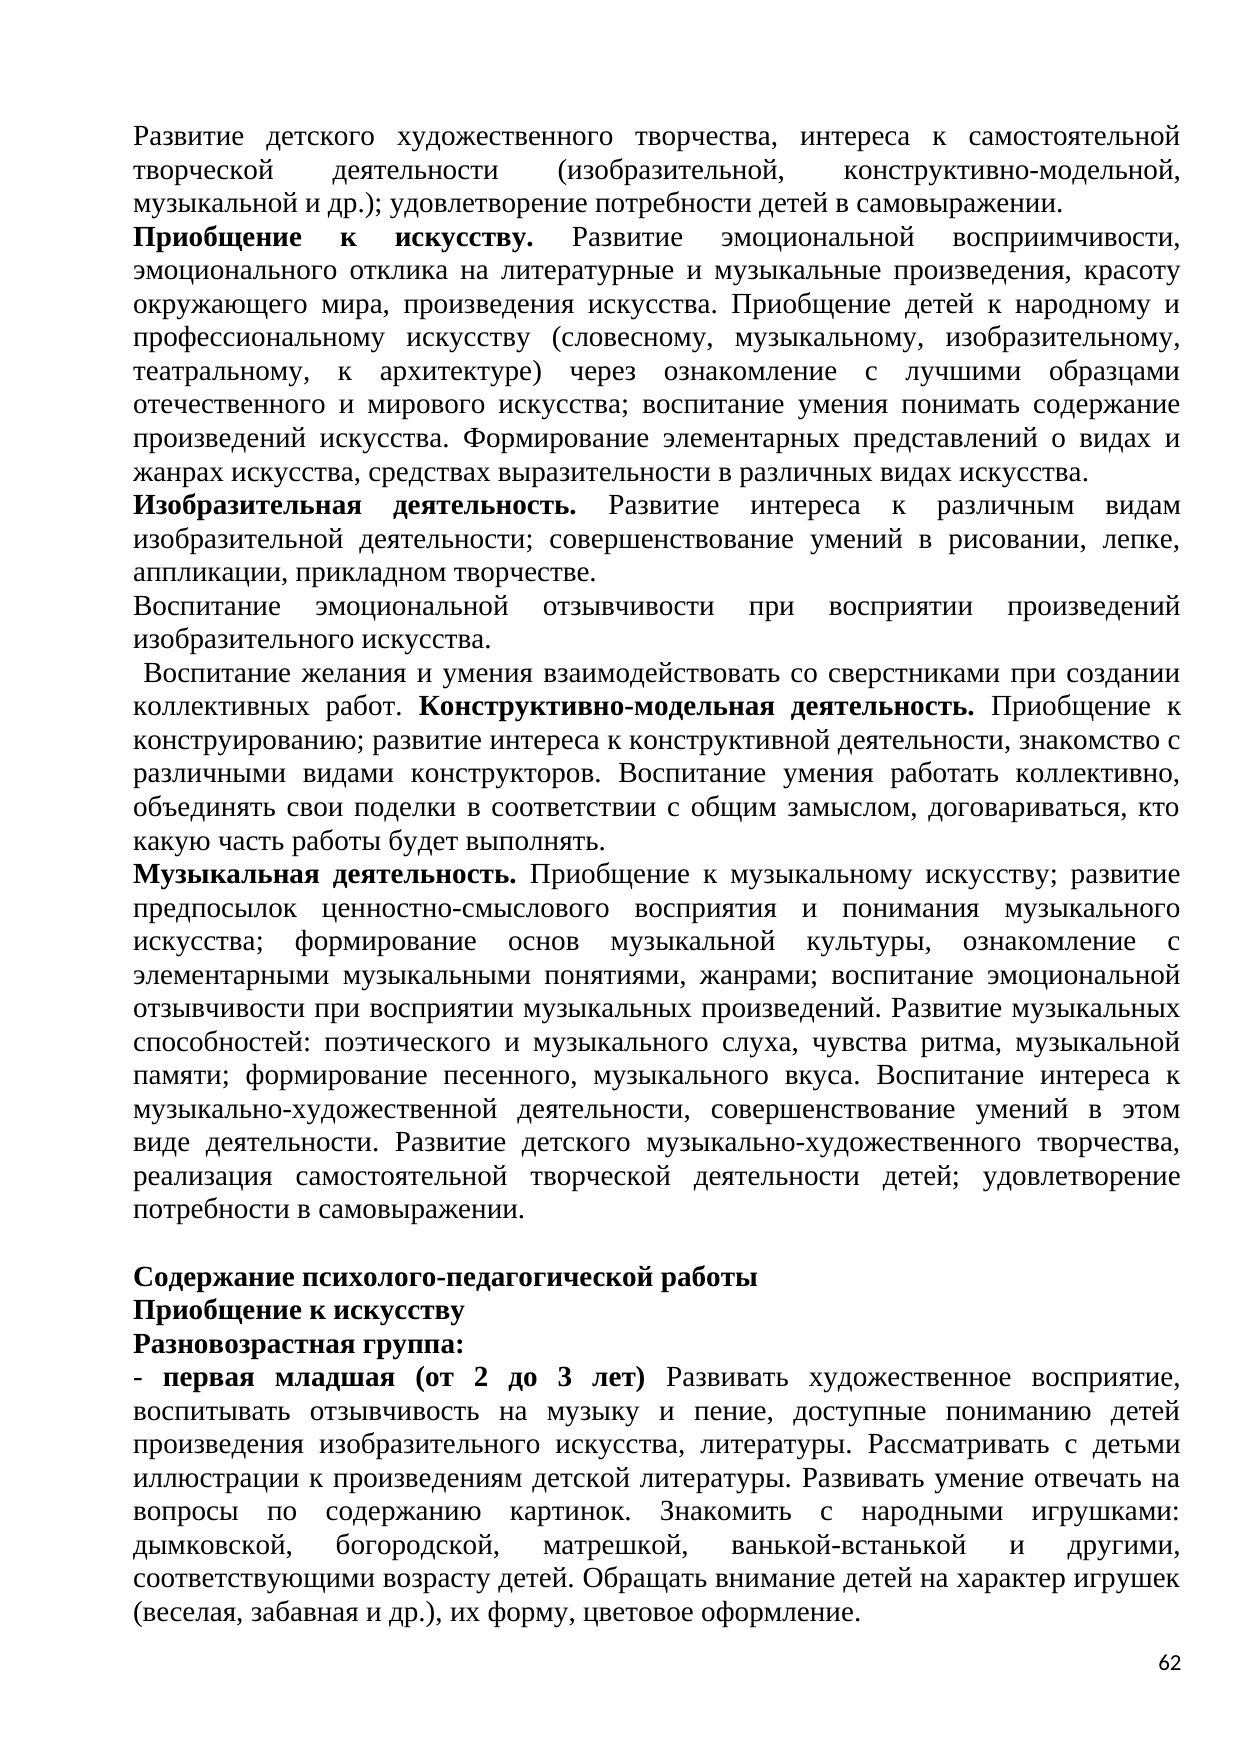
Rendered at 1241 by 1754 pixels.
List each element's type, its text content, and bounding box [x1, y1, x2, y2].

text Содержание психолого-педагогической работы [133, 1259, 1181, 1292]
text Приобщение к искусству [133, 1292, 1181, 1326]
text Воспитание желания и умения взаимодействовать со сверстниками при создании коллективных работ. Конструктивно-модельная деятельность. Приобщение к конструированию; развитие интереса к конструктивной деятельности, знакомство с различными видами конструкторов. Воспитание умения работать коллективно, объединять свои поделки в соответствии с общим замыслом, договариваться, кто какую часть работы будет выполнять. [133, 655, 1181, 856]
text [133, 118, 1181, 219]
text Изобразительная деятельность. Развитие интереса к различным видам изобразительной деятельности; совершенствование умений в рисовании, лепке, аппликации, прикладном творчестве. [133, 487, 1181, 588]
text Музыкальная деятельность. Приобщение к музыкальному искусству; развитие предпосылок ценностно-смыслового восприятия и понимания музыкального искусства; формирование основ музыкальной культуры, ознакомление с элементарными музыкальными понятиями, жанрами; воспитание эмоциональной отзывчивости при восприятии музыкальных произведений. Развитие музыкальных способностей: поэтического и музыкального слуха, чувства ритма, музыкальной памяти; формирование песенного, музыкального вкуса. Воспитание интереса к музыкально-художественной деятельности, совершенствование умений в этом виде деятельности. Развитие детского музыкально-художественного творчества, реализация самостоятельной творческой деятельности детей; удовлетворение потребности в самовыражении. [133, 856, 1181, 1225]
text Приобщение к искусству. Развитие эмоциональной восприимчивости, эмоционального отклика на литературные и музыкальные произведения, красоту окружающего мира, произведения искусства. Приобщение детей к народному и профессиональному искусству (словесному, музыкальному, изобразительному, театральному, к архитектуре) через ознакомление с лучшими образцами отечественного и мирового искусства; воспитание умения понимать содержание произведений искусства. Формирование элементарных представлений о видах и жанрах искусства, средствах выразительности в различных видах искусства. [133, 219, 1181, 487]
text Разновозрастная группа: [133, 1326, 1181, 1359]
text Воспитание эмоциональной отзывчивости при восприятии произведений изобразительного искусства. [133, 588, 1181, 655]
text - первая младшая (от 2 до 3 лет) Развивать художественное восприятие, воспитывать отзывчивость на музыку и пение, доступные пониманию детей произведения изобразительного искусства, литературы. Рассматривать с детьми иллюстрации к произведениям детской литературы. Развивать умение отвечать на вопросы по содержанию картинок. Знакомить с народными игрушками: дымковской, богородской, матрешкой, ванькой-встанькой и другими, соответствующими возрасту детей. Обращать внимание детей на характер игрушек (веселая, забавная и др.), их форму, цветовое оформление. [133, 1359, 1181, 1628]
